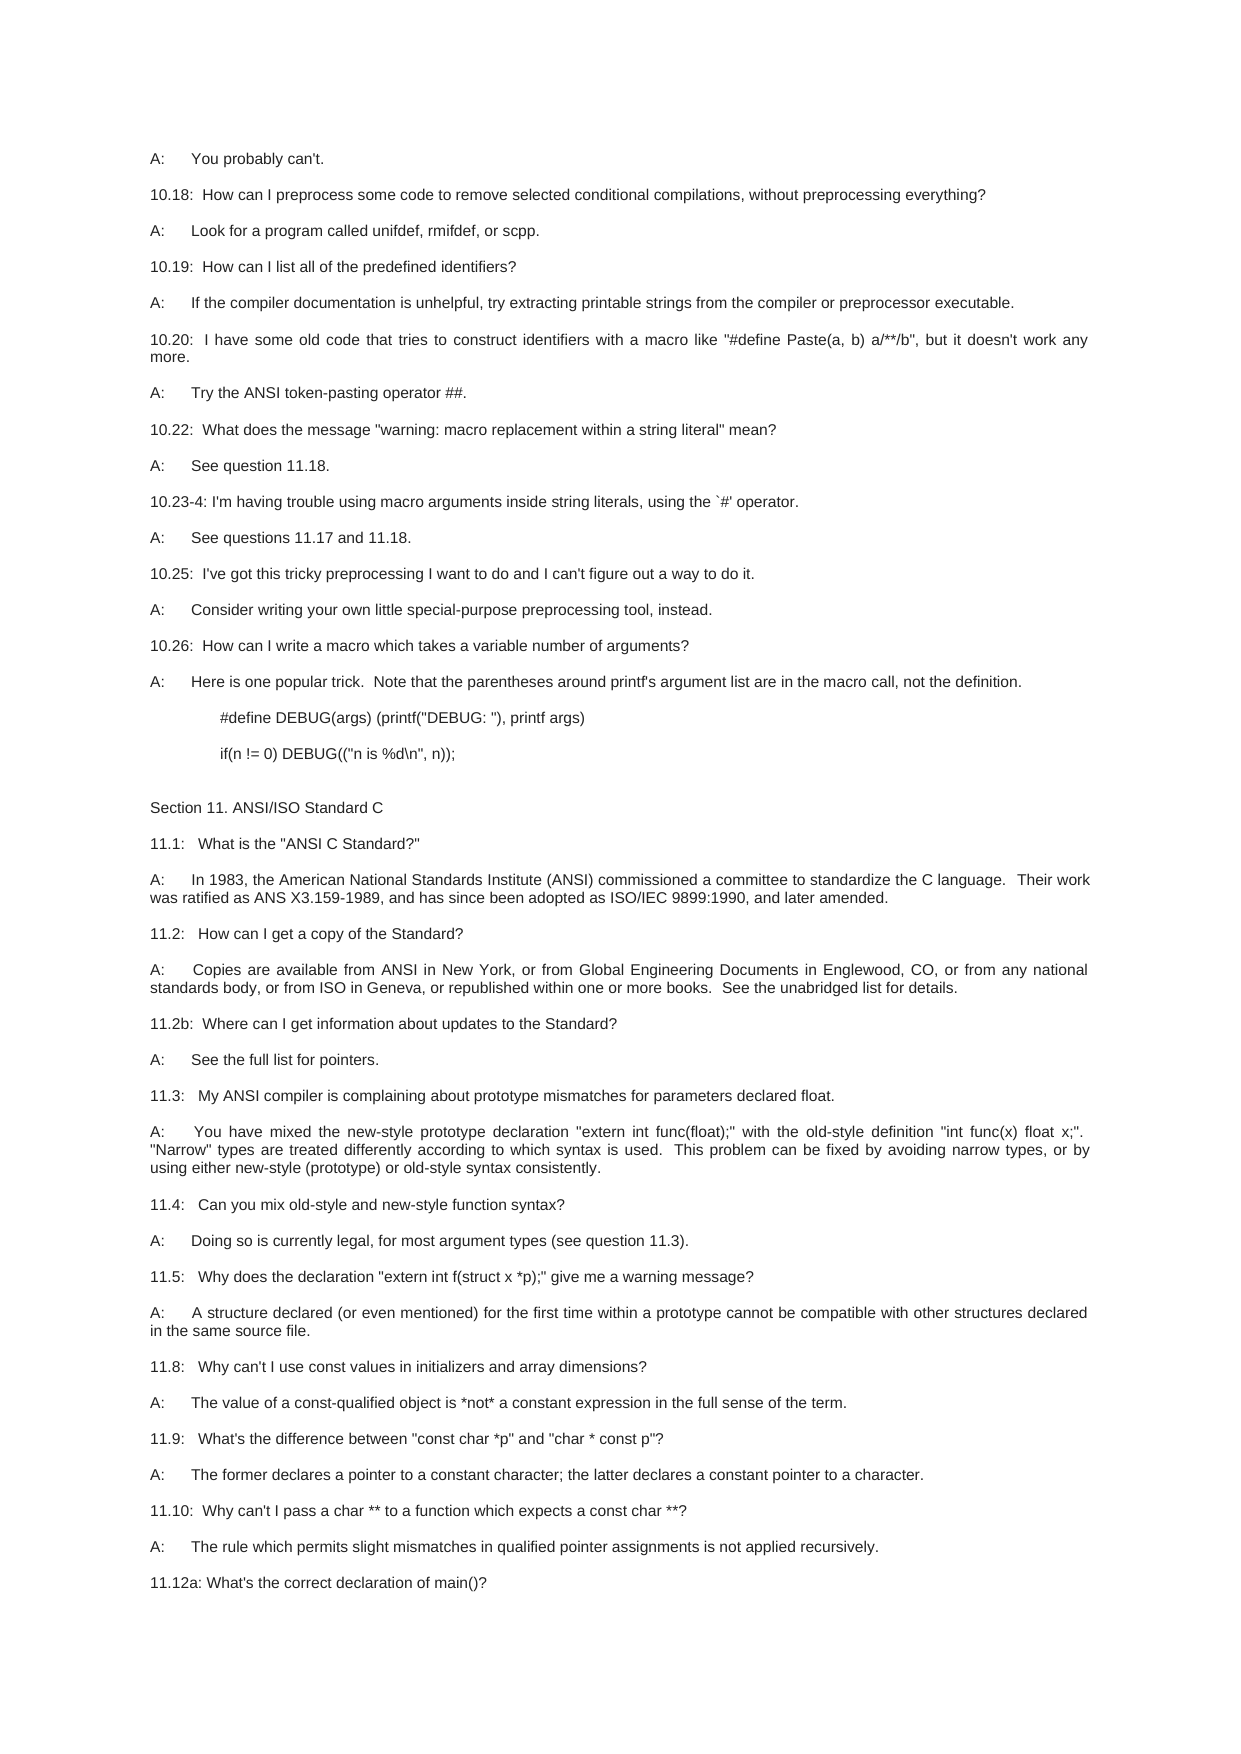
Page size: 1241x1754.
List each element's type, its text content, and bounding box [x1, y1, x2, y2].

text A: If the compiler documentation is unhelpful, try extracting printable strings from the compiler or preprocessor executable. [150, 294, 1090, 312]
text A: See questions 11.17 and 11.18. [150, 528, 1090, 546]
text 10.25: I've got this tricky preprocessing I want to do and I can't figure out a way to do it. [150, 564, 1090, 582]
text A: In 1983, the American National Standards Institute (ANSI) commissioned a committee to standardize the C language. Their work was ratified as ANS X3.159-1989, and has since been adopted as ISO/IEC 9899:1990, and later amended. [150, 871, 1090, 907]
text A: The value of a const-qualified object is *not* a constant expression in the full sense of the term. [150, 1393, 1090, 1411]
text A: Consider writing your own little special-purpose preprocessing tool, instead. [150, 601, 1090, 618]
text A: Try the ANSI token-pasting operator ##. [150, 384, 1090, 402]
text 10.20: I have some old code that tries to construct identifiers with a macro like "#define Paste(a, b) a/**/b", but it doesn't work any more. [150, 330, 1090, 366]
text A: You have mixed the new-style prototype declaration "extern int func(float);" with the old-style definition "int func(x) float x;". "Narrow" types are treated differently according to which syntax is used. This problem can be fixed by avoiding narrow types, or by using either new-style (prototype) or old-style syntax consistently. [150, 1123, 1090, 1177]
text Section 11. ANSI/ISO Standard C [150, 799, 1090, 817]
text A: You probably can't. [150, 150, 1090, 168]
text 10.26: How can I write a macro which takes a variable number of arguments? [150, 637, 1090, 654]
text A: Look for a program called unifdef, rmifdef, or scpp. [150, 222, 1090, 240]
text 11.5: Why does the declaration "extern int f(struct x *p);" give me a warning message? [150, 1267, 1090, 1285]
text 11.4: Can you mix old-style and new-style function syntax? [150, 1195, 1090, 1213]
text if(n != 0) DEBUG(("n is %d\n", n)); [150, 745, 1090, 763]
text 11.2b: Where can I get information about updates to the Standard? [150, 1015, 1090, 1033]
text 11.8: Why can't I use const values in initializers and array dimensions? [150, 1357, 1090, 1375]
text #define DEBUG(args) (printf("DEBUG: "), printf args) [150, 709, 1090, 727]
text A: A structure declared (or even mentioned) for the first time within a prototype cannot be compatible with other structures declared in the same source file. [150, 1303, 1090, 1339]
text 10.18: How can I preprocess some code to remove selected conditional compilations, without preprocessing everything? [150, 186, 1090, 204]
text A: See the full list for pointers. [150, 1051, 1090, 1069]
text 11.10: Why can't I pass a char ** to a function which expects a const char **? [150, 1502, 1090, 1519]
text A: The former declares a pointer to a constant character; the latter declares a constant pointer to a character. [150, 1466, 1090, 1483]
text A: Copies are available from ANSI in New York, or from Global Engineering Documents in Englewood, CO, or from any national standards body, or from ISO in Geneva, or republished within one or more books. See the unabridged list for details. [150, 961, 1090, 997]
text A: The rule which permits slight mismatches in qualified pointer assignments is not applied recursively. [150, 1538, 1090, 1556]
text 11.2: How can I get a copy of the Standard? [150, 925, 1090, 943]
text 10.23-4: I'm having trouble using macro arguments inside string literals, using the `#' operator. [150, 492, 1090, 510]
text A: Doing so is currently legal, for most argument types (see question 11.3). [150, 1231, 1090, 1249]
text 10.22: What does the message "warning: macro replacement within a string literal" mean? [150, 420, 1090, 438]
text A: See question 11.18. [150, 456, 1090, 474]
text 11.3: My ANSI compiler is complaining about prototype mismatches for parameters declared float. [150, 1087, 1090, 1105]
text A: Here is one popular trick. Note that the parentheses around printf's argument list are in the macro call, not the definition. [150, 673, 1090, 691]
text 10.19: How can I list all of the predefined identifiers? [150, 258, 1090, 276]
text 11.1: What is the "ANSI C Standard?" [150, 835, 1090, 853]
text 11.9: What's the difference between "const char *p" and "char * const p"? [150, 1429, 1090, 1447]
text 11.12a: What's the correct declaration of main()? [150, 1574, 1090, 1592]
